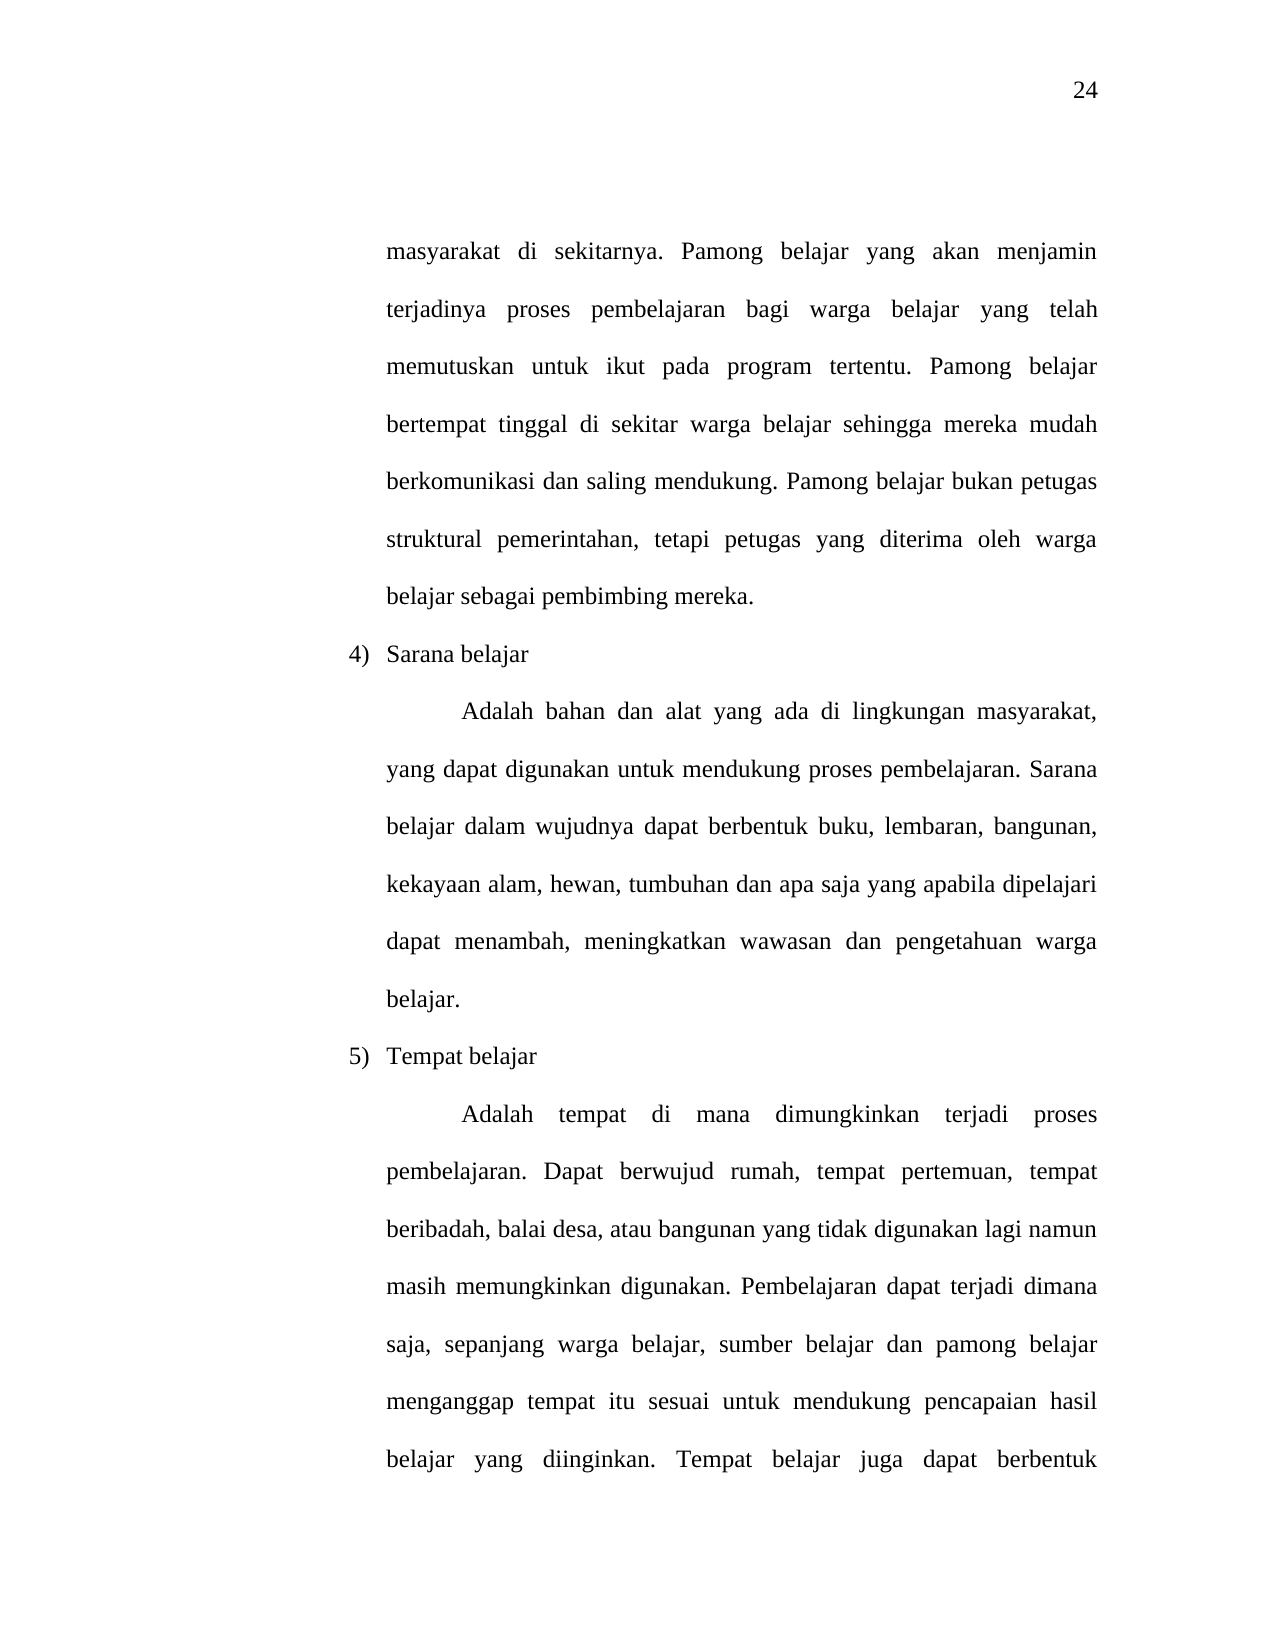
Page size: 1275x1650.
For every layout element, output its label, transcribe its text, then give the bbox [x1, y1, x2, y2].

text Adalah bahan dan alat yang ada di lingkungan masyarakat, yang dapat digunakan untuk mendukung proses pembelajaran. Sarana belajar dalam wujudnya dapat berbentuk buku, lembaran, bangunan, kekayaan alam, hewan, tumbuhan dan apa saja yang apabila dipelajari dapat menambah, meningkatkan wawasan dan pengetahuan warga belajar. [386, 696, 1098, 1012]
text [386, 236, 1098, 610]
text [386, 1099, 1098, 1472]
list Tempat belajar [311, 1041, 1098, 1070]
list Sarana belajar [311, 639, 1098, 667]
